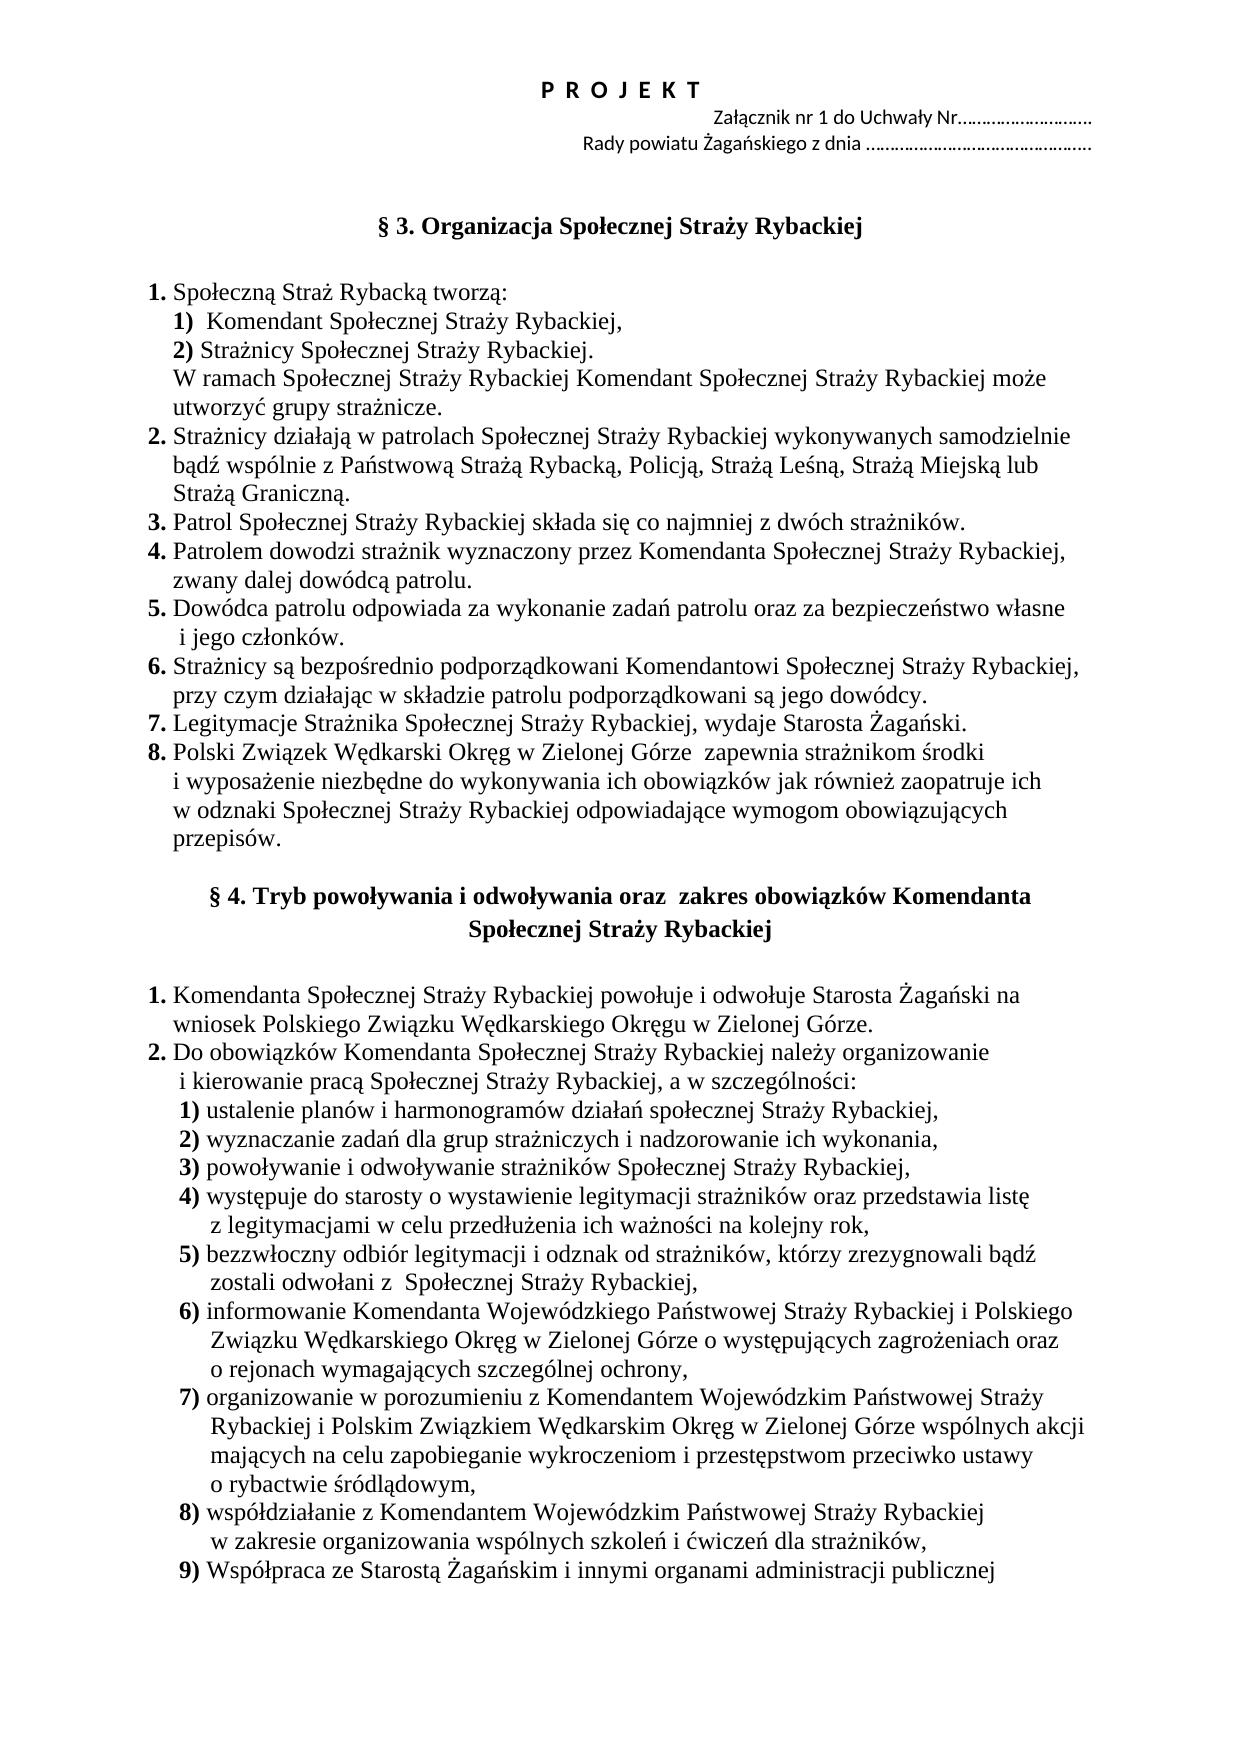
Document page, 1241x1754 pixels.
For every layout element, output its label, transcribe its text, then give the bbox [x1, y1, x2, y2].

text 3. Patrol Społecznej Straży Rybackiej składa się co najmniej z dwóch strażników. [148, 507, 1093, 536]
text Strażą Graniczną. [148, 478, 1093, 507]
text 2. Do obowiązków Komendanta Społecznej Straży Rybackiej należy organizowanie [148, 1037, 1093, 1066]
text zwany dalej dowódcą patrolu. [148, 565, 1093, 593]
text i wyposażenie niezbędne do wykonywania ich obowiązków jak również zaopatruje ich [148, 766, 1093, 795]
text 2. Strażnicy działają w patrolach Społecznej Straży Rybackiej wykonywanych samodzielnie [148, 421, 1093, 450]
text 7) organizowanie w porozumieniu z Komendantem Wojewódzkim Państwowej Straży [148, 1382, 1093, 1411]
text z legitymacjami w celu przedłużenia ich ważności na kolejny rok, [148, 1210, 1093, 1239]
text w zakresie organizowania wspólnych szkoleń i ćwiczeń dla strażników, [148, 1526, 1093, 1555]
text 2) wyznaczanie zadań dla grup strażniczych i nadzorowanie ich wykonania, [148, 1124, 1093, 1152]
text o rejonach wymagających szczególnej ochrony, [148, 1354, 1093, 1382]
text 1) Komendant Społecznej Straży Rybackiej, [148, 306, 1093, 335]
text 1. Komendanta Społecznej Straży Rybackiej powołuje i odwołuje Starosta Żagański na [148, 980, 1093, 1009]
text przy czym działając w składzie patrolu podporządkowani są jego dowódcy. [148, 680, 1093, 708]
text w odznaki Społecznej Straży Rybackiej odpowiadające wymogom obowiązujących [148, 795, 1093, 823]
text 4. Patrolem dowodzi strażnik wyznaczony przez Komendanta Społecznej Straży Rybackiej, [148, 536, 1093, 565]
text 5. Dowódca patrolu odpowiada za wykonanie zadań patrolu oraz za bezpieczeństwo własne [148, 593, 1093, 622]
text § 4. Tryb powoływania i odwoływania oraz zakres obowiązków Komendanta Społecznej Straży Rybackiej [148, 881, 1093, 943]
text zostali odwołani z Społecznej Straży Rybackiej, [148, 1267, 1093, 1296]
text 5) bezzwłoczny odbiór legitymacji i odznak od strażników, którzy zrezygnowali bądź [148, 1239, 1093, 1267]
text wniosek Polskiego Związku Wędkarskiego Okręgu w Zielonej Górze. [148, 1009, 1093, 1037]
text Związku Wędkarskiego Okręg w Zielonej Górze o występujących zagrożeniach oraz [148, 1325, 1093, 1354]
text mających na celu zapobieganie wykroczeniom i przestępstwom przeciwko ustawy [148, 1440, 1093, 1469]
text § 3. Organizacja Społecznej Straży Rybackiej [148, 211, 1093, 240]
text 4) występuje do starosty o wystawienie legitymacji strażników oraz przedstawia listę [148, 1181, 1093, 1210]
text 3) powoływanie i odwoływanie strażników Społecznej Straży Rybackiej, [148, 1152, 1093, 1181]
text 1) ustalenie planów i harmonogramów działań społecznej Straży Rybackiej, [148, 1095, 1093, 1124]
text bądź wspólnie z Państwową Strażą Rybacką, Policją, Strażą Leśną, Strażą Miejską lub [148, 450, 1093, 478]
text i jego członków. [148, 622, 1093, 651]
text 8) współdziałanie z Komendantem Wojewódzkim Państwowej Straży Rybackiej [148, 1497, 1093, 1526]
text przepisów. [148, 823, 1093, 852]
text 1. Społeczną Straż Rybacką tworzą: [148, 277, 1093, 306]
text 7. Legitymacje Strażnika Społecznej Straży Rybackiej, wydaje Starosta Żagański. [148, 708, 1093, 737]
text utworzyć grupy strażnicze. [148, 392, 1093, 421]
text 8. Polski Związek Wędkarski Okręg w Zielonej Górze zapewnia strażnikom środki [148, 737, 1093, 766]
text 9) Współpraca ze Starostą Żagańskim i innymi organami administracji publicznej [148, 1555, 1093, 1584]
text o rybactwie śródlądowym, [148, 1469, 1093, 1497]
text W ramach Społecznej Straży Rybackiej Komendant Społecznej Straży Rybackiej może [148, 363, 1093, 392]
text 2) Strażnicy Społecznej Straży Rybackiej. [148, 335, 1093, 363]
text 6) informowanie Komendanta Wojewódzkiego Państwowej Straży Rybackiej i Polskiego [148, 1296, 1093, 1325]
text 6. Strażnicy są bezpośrednio podporządkowani Komendantowi Społecznej Straży Rybackiej, [148, 651, 1093, 680]
text i kierowanie pracą Społecznej Straży Rybackiej, a w szczególności: [148, 1066, 1093, 1095]
text Rybackiej i Polskim Związkiem Wędkarskim Okręg w Zielonej Górze wspólnych akcji [148, 1411, 1093, 1440]
